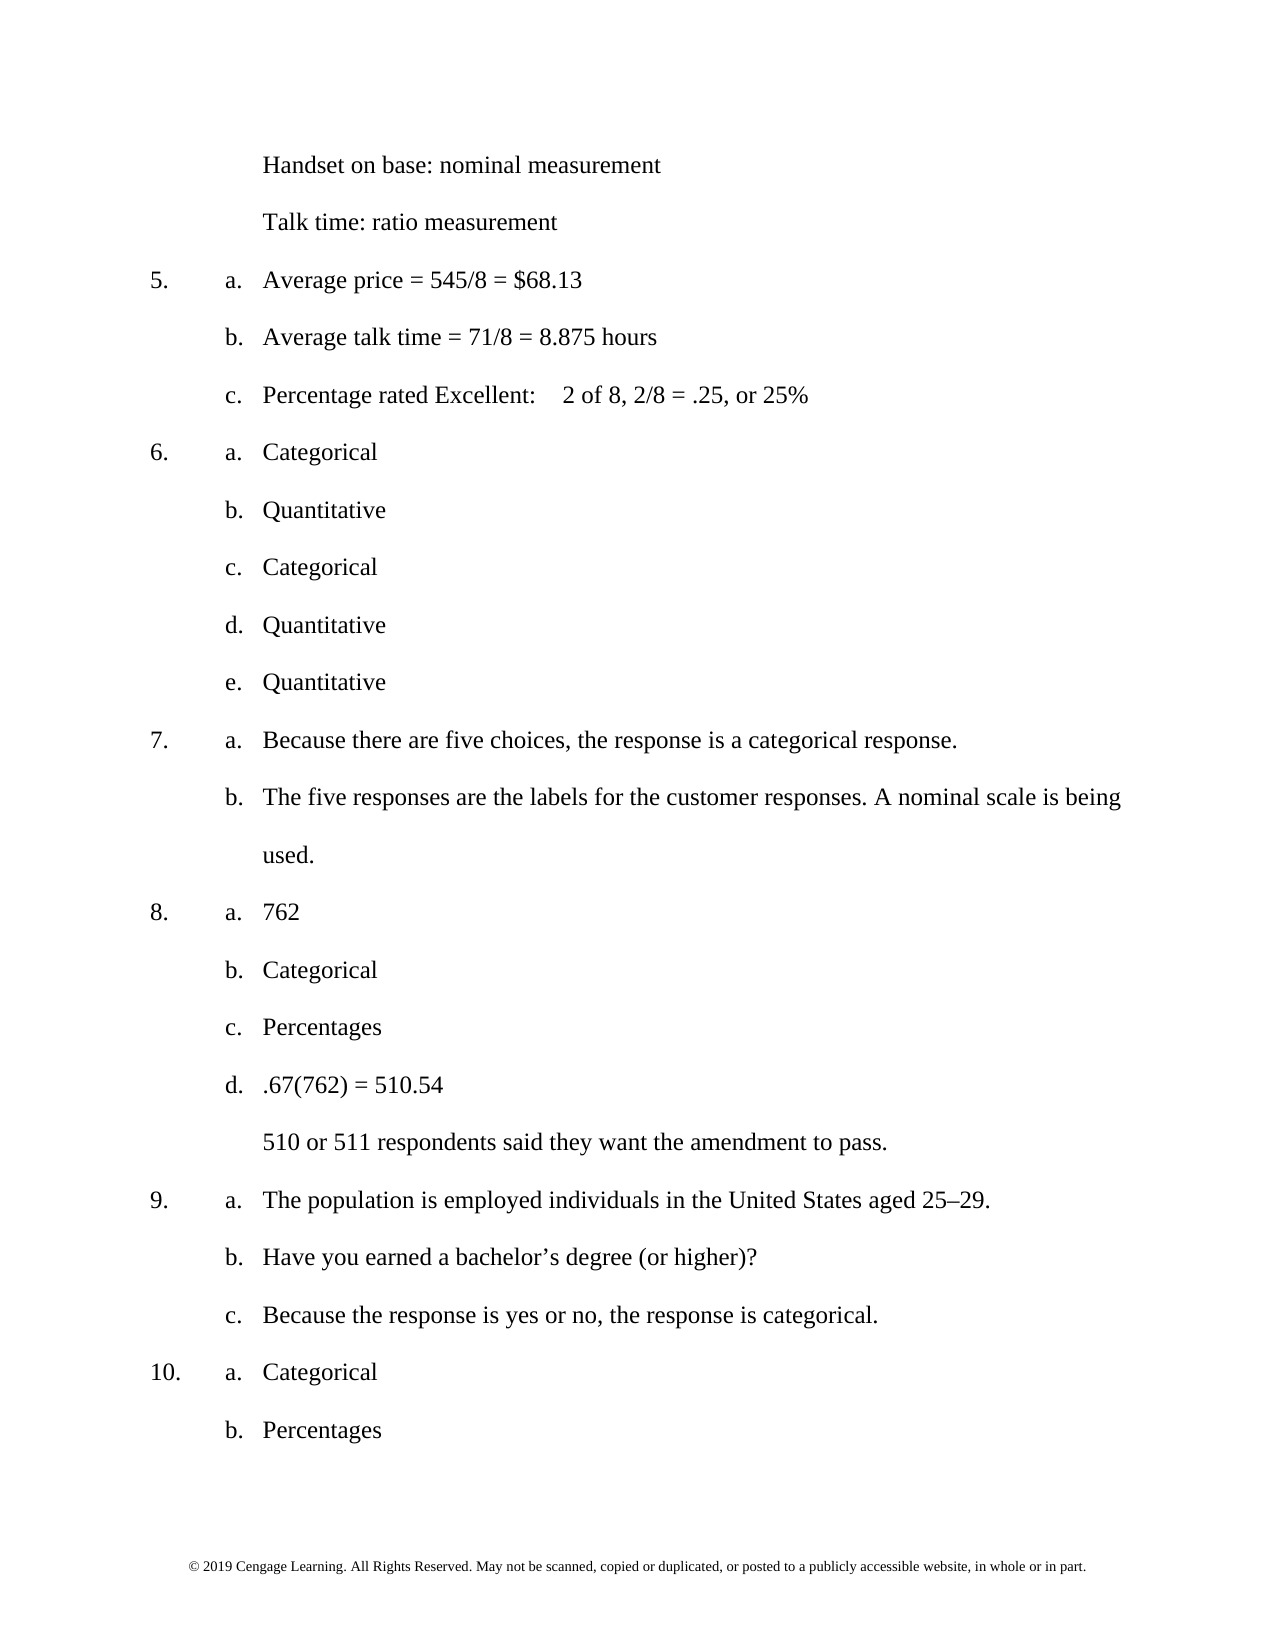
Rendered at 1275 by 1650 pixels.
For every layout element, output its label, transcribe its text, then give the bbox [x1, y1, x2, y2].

text 6. a. Categorical [150, 437, 1125, 466]
text b. The five responses are the labels for the customer responses. A nominal scale is being used. [225, 782, 1125, 869]
text d. .67(762) = 510.54 510 or 511 respondents said they want the amendment to pass. [225, 1070, 1125, 1156]
text e. Quantitative [225, 667, 1125, 696]
text b. Have you earned a bachelor’s degree (or higher)? [225, 1242, 1125, 1271]
text c. Percentages [225, 1012, 1125, 1041]
text b. Quantitative [225, 495, 1125, 524]
text 5. a. Average price = 545/8 = $68.13 [150, 265, 1125, 294]
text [225, 150, 1125, 236]
text d. Quantitative [225, 610, 1125, 639]
text b. Average talk time = 71/8 = 8.875 hours [225, 322, 1125, 351]
text c. Because the response is yes or no, the response is categorical. [225, 1300, 1125, 1329]
text b. Categorical [225, 955, 1125, 984]
text 9. a. The population is employed individuals in the United States aged 25–29. [150, 1185, 1125, 1214]
text b. Percentages [225, 1415, 1125, 1444]
text 7. a. Because there are five choices, the response is a categorical response. [150, 725, 1125, 754]
text c. Categorical [225, 552, 1125, 581]
text c. Percentage rated Excellent: 2 of 8, 2/8 = .25, or 25% [225, 380, 1125, 409]
text 8. a. 762 [150, 897, 1125, 926]
text 10. a. Categorical [150, 1357, 1125, 1386]
